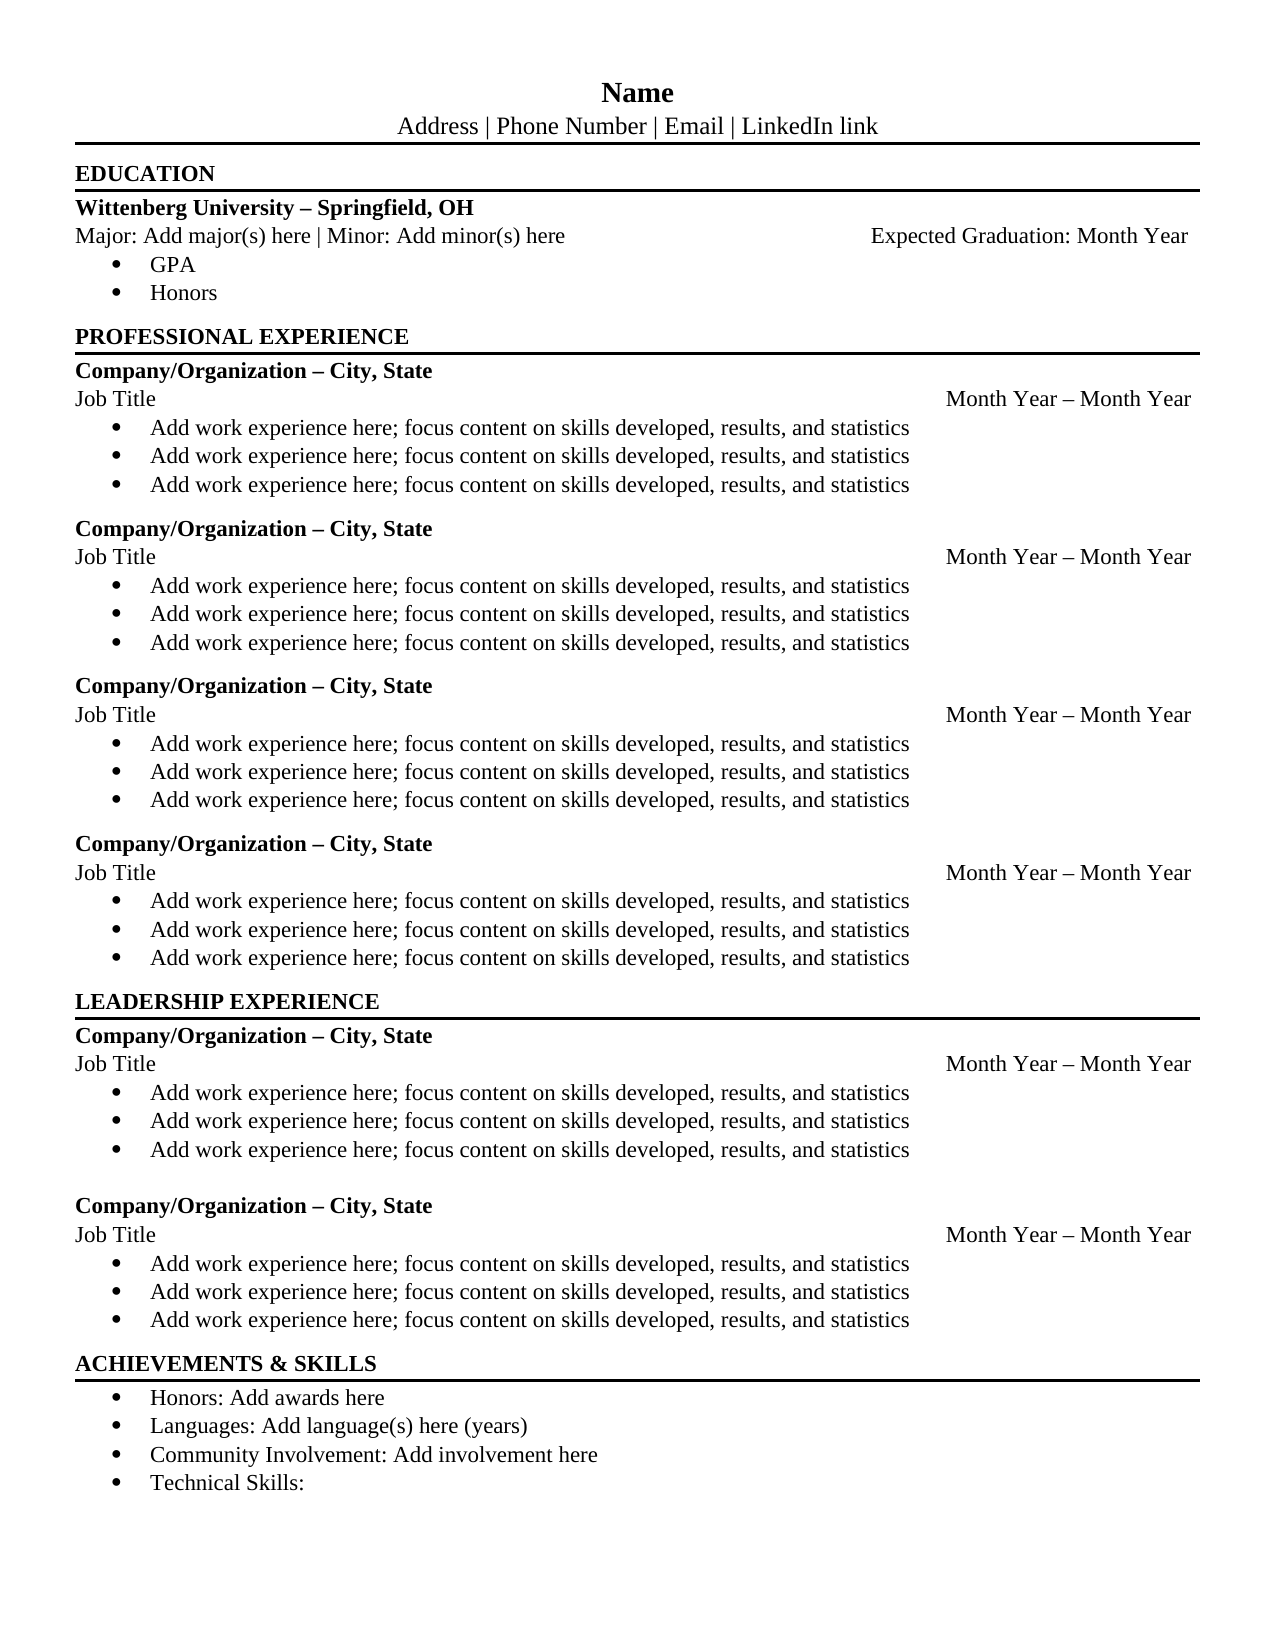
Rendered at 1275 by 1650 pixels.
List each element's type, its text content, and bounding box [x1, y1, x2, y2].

list Languages: Add language(s) here (years) [112, 1412, 1200, 1439]
list GPA [112, 251, 1200, 277]
list Add work experience here; focus content on skills developed, results, and statistics [112, 1306, 1200, 1333]
list Add work experience here; focus content on skills developed, results, and statistics [112, 471, 1200, 497]
text Job Title Month Year – Month Year [75, 385, 1200, 412]
list Add work experience here; focus content on skills developed, results, and statistics [112, 629, 1200, 655]
list Add work experience here; focus content on skills developed, results, and statistics [112, 442, 1200, 469]
list Add work experience here; focus content on skills developed, results, and statistics [112, 600, 1200, 627]
text Company/Organization – City, State [75, 673, 1200, 699]
list Add work experience here; focus content on skills developed, results, and statistics [112, 887, 1200, 914]
list Add work experience here; focus content on skills developed, results, and statistics [112, 414, 1200, 440]
list Technical Skills: [112, 1469, 1200, 1496]
list Add work experience here; focus content on skills developed, results, and statistics [112, 729, 1200, 756]
text Name [75, 75, 1200, 108]
list Add work experience here; focus content on skills developed, results, and statistics [112, 944, 1200, 971]
text Job Title Month Year – Month Year [75, 859, 1200, 885]
list Community Involvement: Add involvement here [112, 1441, 1200, 1467]
text Job Title Month Year – Month Year [75, 543, 1200, 569]
text Company/Organization – City, State [75, 1193, 1200, 1219]
list Add work experience here; focus content on skills developed, results, and statistics [112, 916, 1200, 942]
text Job Title Month Year – Month Year [75, 1221, 1200, 1247]
list Add work experience here; focus content on skills developed, results, and statistics [112, 572, 1200, 598]
text PROFESSIONAL EXPERIENCE [75, 323, 1200, 352]
text Company/Organization – City, State [75, 357, 1200, 383]
list Add work experience here; focus content on skills developed, results, and statistics [112, 1249, 1200, 1276]
text Company/Organization – City, State [75, 1022, 1200, 1048]
list Add work experience here; focus content on skills developed, results, and statistics [112, 1136, 1200, 1162]
list Add work experience here; focus content on skills developed, results, and statistics [112, 1278, 1200, 1304]
text ACHIEVEMENTS & SKILLS [75, 1350, 1200, 1379]
list Add work experience here; focus content on skills developed, results, and statistics [112, 1107, 1200, 1134]
list Add work experience here; focus content on skills developed, results, and statistics [112, 758, 1200, 784]
text Wittenberg University – Springfield, OH [75, 194, 1200, 220]
list Add work experience here; focus content on skills developed, results, and statistics [112, 1079, 1200, 1105]
text Job Title Month Year – Month Year [75, 701, 1200, 727]
text Job Title Month Year – Month Year [75, 1050, 1200, 1077]
text Company/Organization – City, State [75, 515, 1200, 541]
text Major: Add major(s) here | Minor: Add minor(s) here Expected Graduation: Month Year [75, 222, 1200, 249]
list Honors: Add awards here [112, 1384, 1200, 1410]
text LEADERSHIP EXPERIENCE [75, 988, 1200, 1017]
text EDUCATION [75, 160, 1200, 189]
text Address | Phone Number | Email | LinkedIn link [75, 111, 1200, 142]
list Honors [112, 279, 1200, 306]
list Add work experience here; focus content on skills developed, results, and statistics [112, 786, 1200, 813]
text Company/Organization – City, State [75, 830, 1200, 857]
